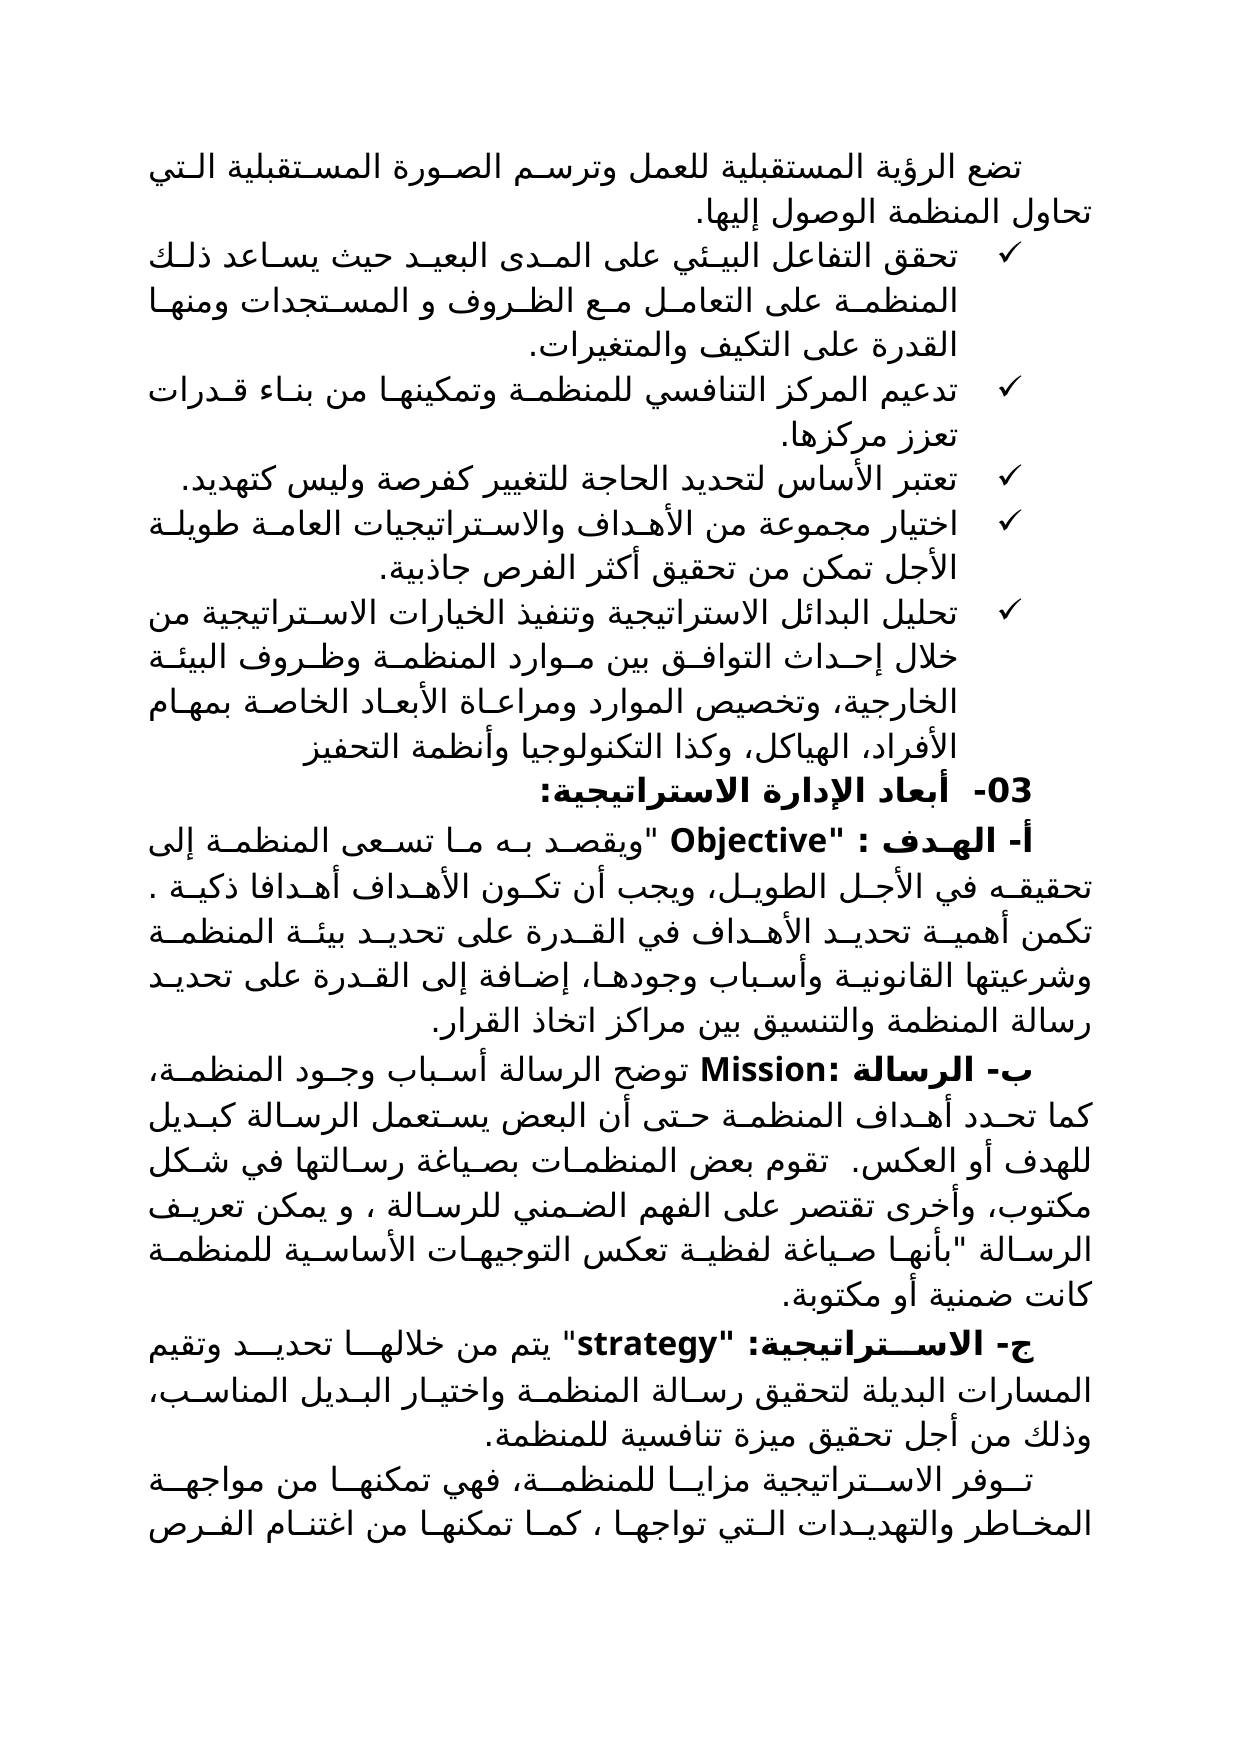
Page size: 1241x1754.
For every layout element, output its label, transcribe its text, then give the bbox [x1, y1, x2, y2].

list تضع الرؤية المستقبلية للعمل وترسم الصورة المستقبلية التي تحاول المنظمة الوصول إليها. [148, 148, 1093, 231]
list اختيار مجموعة من الأهداف والاستراتيجيات العامة طويلة الأجل تمكن من تحقيق أكثر الفرص جاذبية. [148, 504, 996, 588]
list تحقق التفاعل البيئي على المدى البعيد حيث يساعد ذلك المنظمة على التعامل مع الظروف و المستجدات ومنها القدرة على التكيف والمتغيرات. [148, 237, 996, 365]
list ج- الاستراتيجية: "strategy" يتم من خلالها تحديد وتقيم المسارات البديلة لتحقيق رسالة المنظمة واختيار البديل المناسب، وذلك من أجل تحقيق ميزة تنافسية للمنظمة. [148, 1320, 1093, 1454]
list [148, 1460, 1093, 1544]
list تعتبر الأساس لتحديد الحاجة للتغيير كفرصة وليس كتهديد. [148, 460, 996, 498]
list ب- الرسالة :Mission توضح الرسالة أسباب وجود المنظمة، كما تحدد أهداف المنظمة حتى أن البعض يستعمل الرسالة كبديل للهدف أو العكس. تقوم بعض المنظمات بصياغة رسالتها في شكل مكتوب، وأخرى تقتصر على الفهم الضمني للرسالة ، و يمكن تعريف الرسالة "بأنها صياغة لفظية تعكس التوجيهات الأساسية للمنظمة كانت ضمنية أو مكتوبة. [148, 1046, 1093, 1314]
list 03- أبعاد الإدارة الاستراتيجية: [148, 772, 1093, 811]
list أ- الهدف : "Objective "ويقصد به ما تسعى المنظمة إلى تحقيقه في الأجل الطويل، ويجب أن تكون الأهداف أهدافا ذكية . تكمن أهمية تحديد الأهداف في القدرة على تحديد بيئة المنظمة وشرعيتها القانونية وأسباب وجودها، إضافة إلى القدرة على تحديد رسالة المنظمة والتنسيق بين مراكز اتخاذ القرار. [148, 816, 1093, 1040]
list تحليل البدائل الاستراتيجية وتنفيذ الخيارات الاستراتيجية من خلال إحداث التوافق بين موارد المنظمة وظروف البيئة الخارجية، وتخصيص الموارد ومراعاة الأبعاد الخاصة بمهام الأفراد، الهياكل، وكذا التكنولوجيا وأنظمة التحفيز [148, 593, 996, 766]
list تدعيم المركز التنافسي للمنظمة وتمكينها من بناء قدرات تعزز مركزها. [148, 371, 996, 454]
